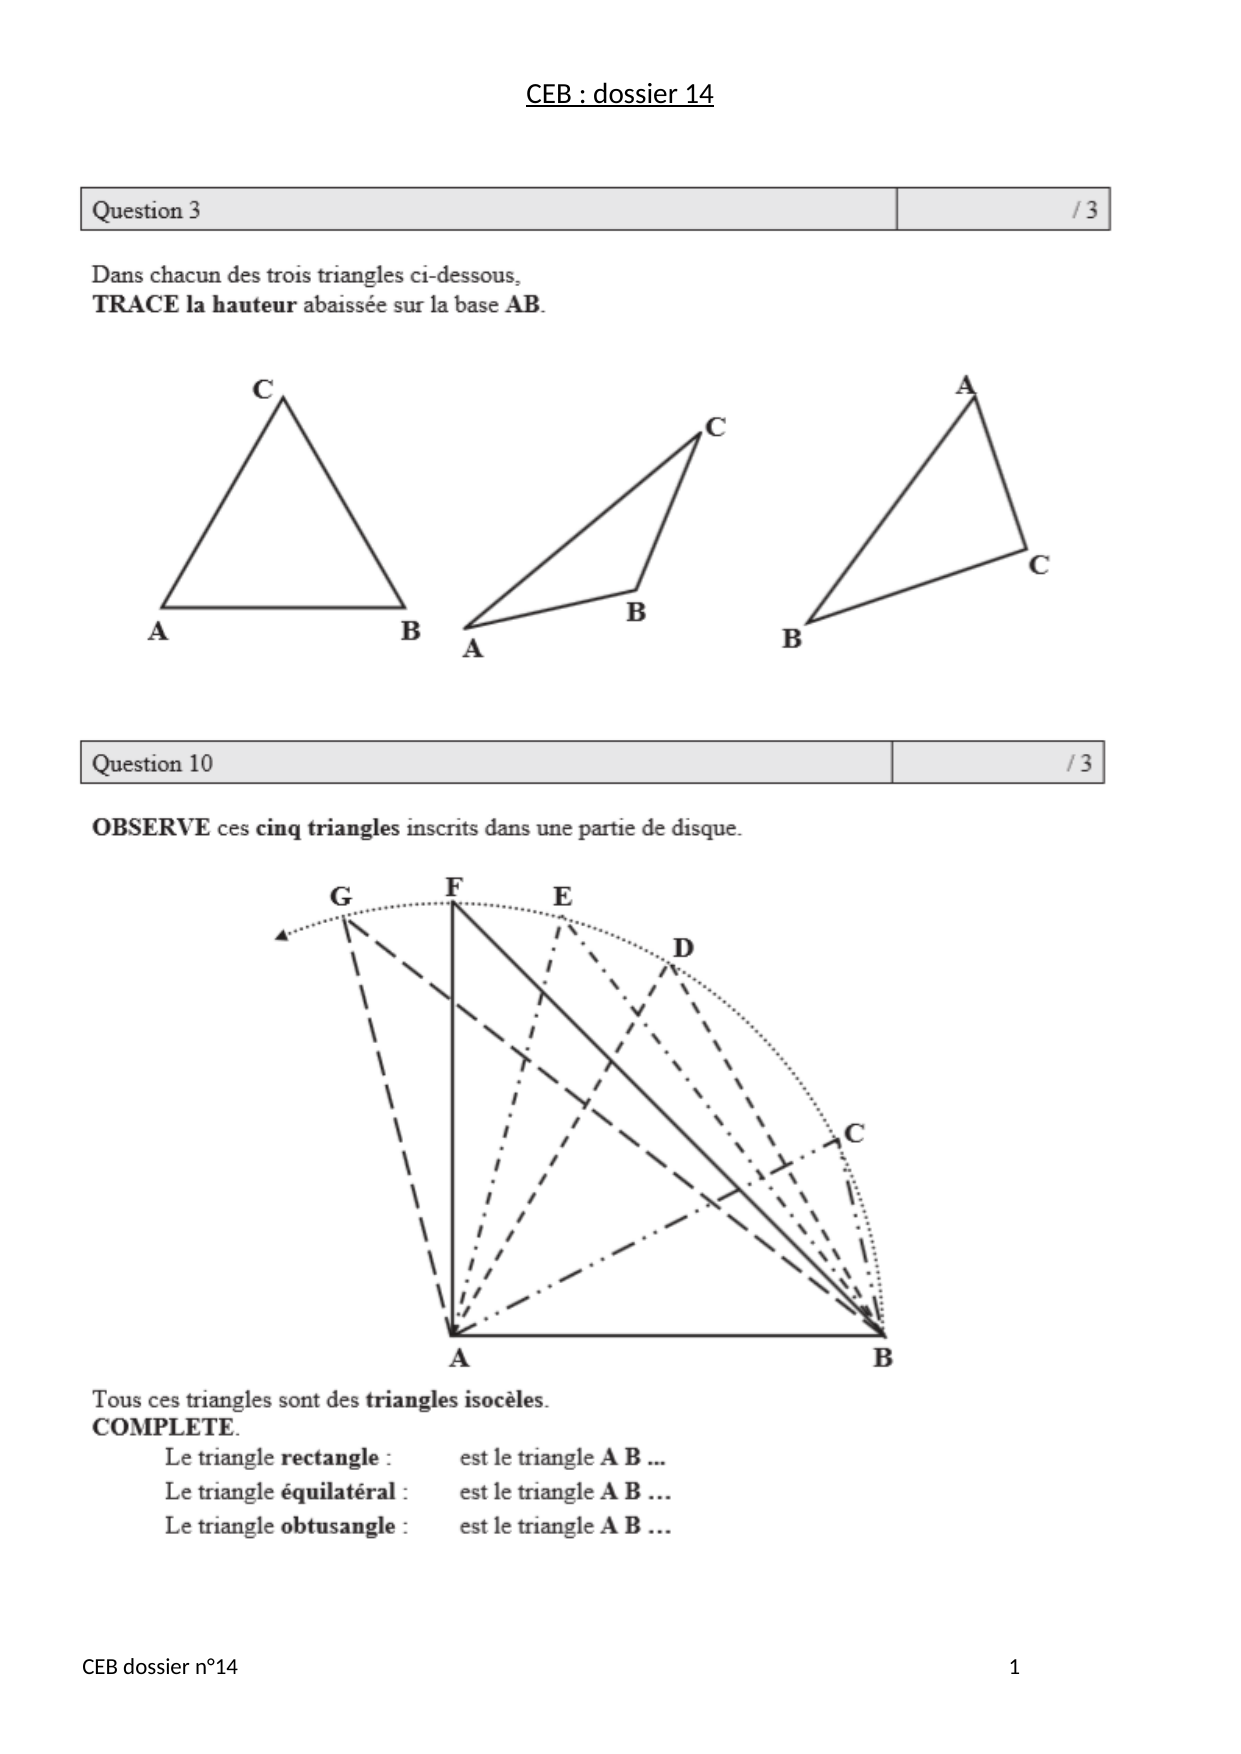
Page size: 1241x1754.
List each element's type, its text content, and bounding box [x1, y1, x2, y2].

text CEB : dossier 14 [75, 75, 1165, 111]
picture [75, 734, 1112, 1546]
picture [75, 181, 1115, 664]
